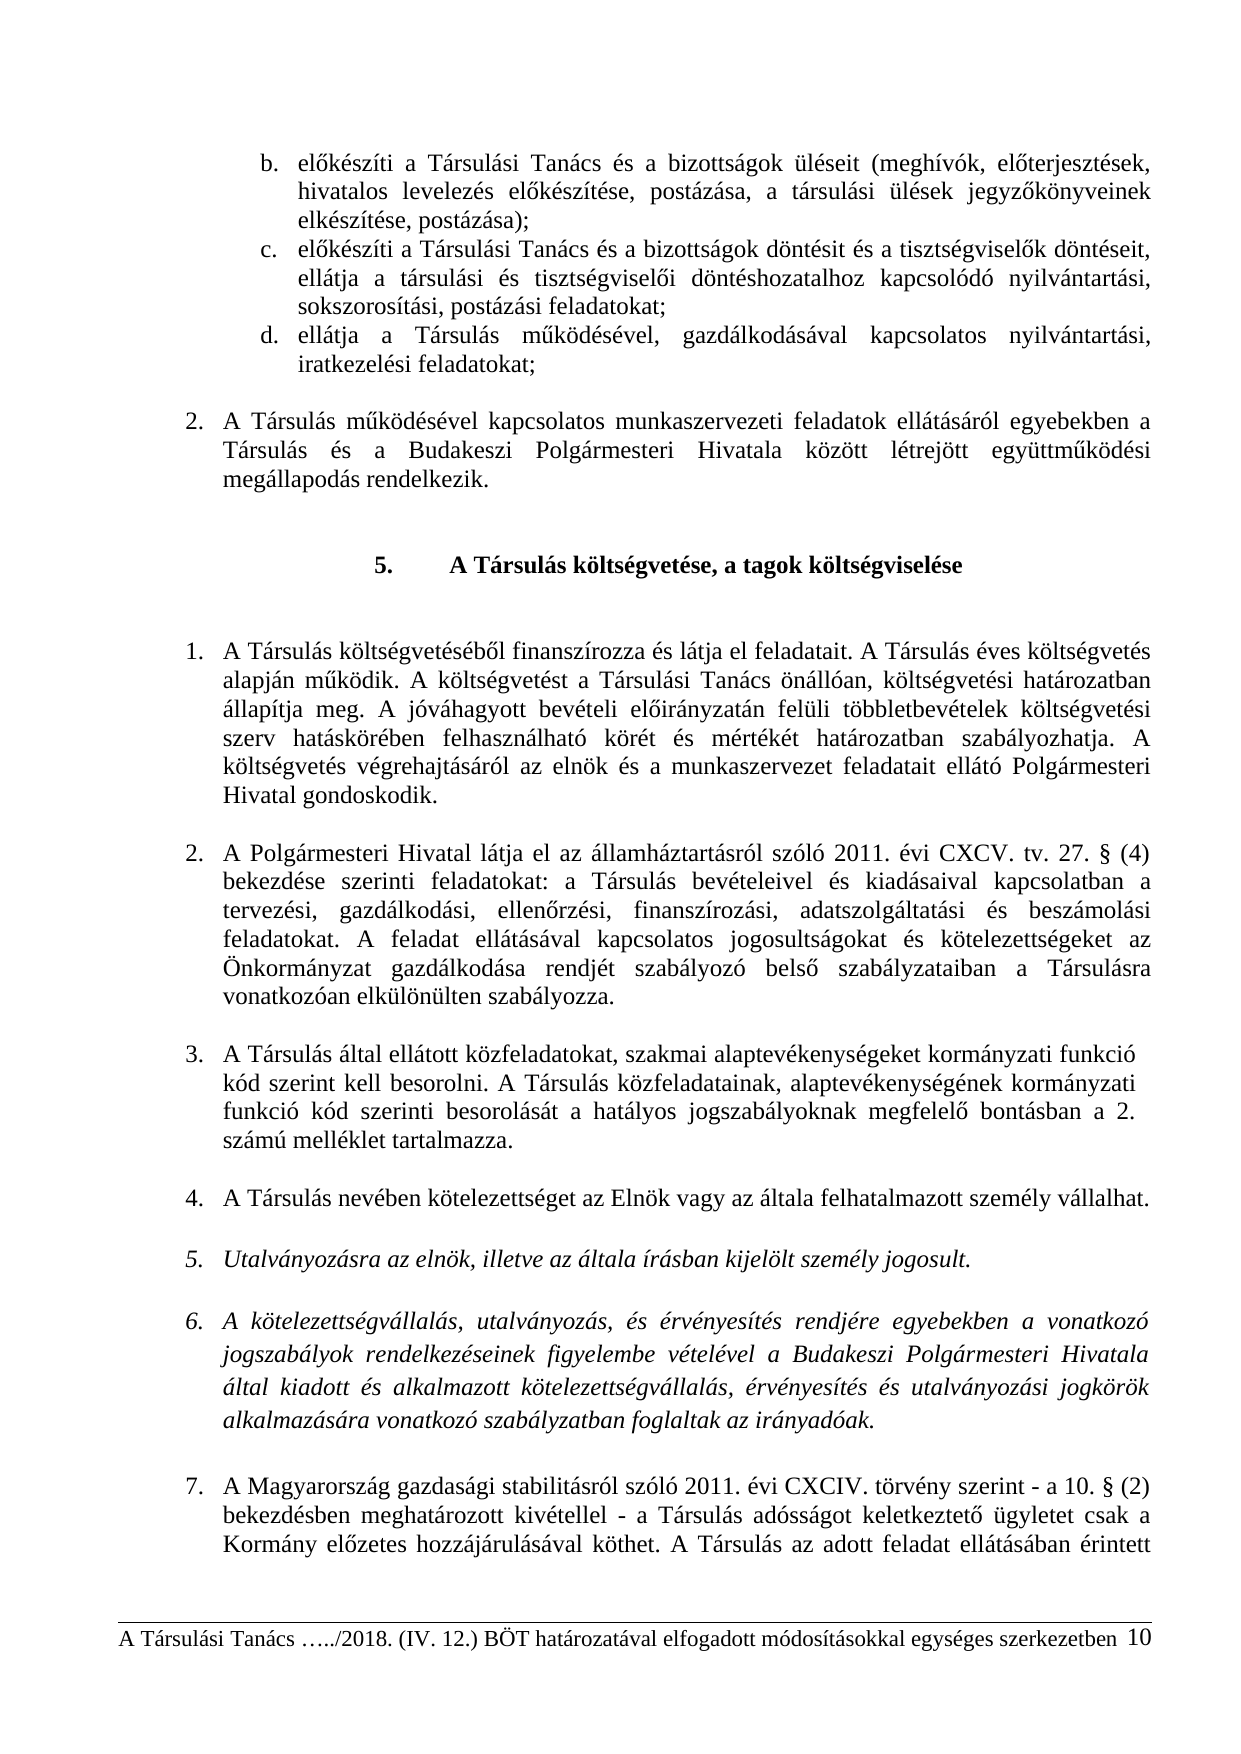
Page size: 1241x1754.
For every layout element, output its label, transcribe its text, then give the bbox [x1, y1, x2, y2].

list Utalványozásra az elnök, illetve az általa írásban kijelölt személy jogosult. [185, 1244, 1152, 1273]
list A Polgármesteri Hivatal látja el az államháztartásról szóló 2011. évi CXCV. tv. 27. § (4) bekezdése szerinti feladatokat: a Társulás bevételeivel és kiadásaival kapcsolatban a tervezési, gazdálkodási, ellenőrzési, finanszírozási, adatszolgáltatási és beszámolási feladatokat. A feladat ellátásával kapcsolatos jogosultságokat és kötelezettségeket az Önkormányzat gazdálkodása rendjét szabályozó belső szabályzataiban a Társulásra vonatkozóan elkülönülten szabályozza. [185, 838, 1152, 1010]
list A Társulás által ellátott közfeladatokat, szakmai alaptevékenységeket kormányzati funkció kód szerint kell besorolni. A Társulás közfeladatainak, alaptevékenységének kormányzati funkció kód szerinti besorolását a hatályos jogszabályoknak megfelelő bontásban a 2. számú melléklet tartalmazza. [185, 1039, 1136, 1154]
list A Társulás működésével kapcsolatos munkaszervezeti feladatok ellátásáról egyebekben a Társulás és a Budakeszi Polgármesteri Hivatala között létrejött együttműködési megállapodás rendelkezik. [185, 406, 1152, 493]
list A Társulás költségvetése, a tagok költségviselése [185, 550, 1152, 579]
list előkészíti a Társulási Tanács és a bizottságok döntésit és a tisztségviselők döntéseit, ellátja a társulási és tisztségviselői döntéshozatalhoz kapcsolódó nyilvántartási, sokszorosítási, postázási feladatokat; [260, 234, 1152, 320]
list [185, 1471, 1152, 1557]
list A Társulás költségvetéséből finanszírozza és látja el feladatait. A Társulás éves költségvetés alapján működik. A költségvetést a Társulási Tanács önállóan, költségvetési határozatban állapítja meg. A jóváhagyott bevételi előirányzatán felüli többletbevételek költségvetési szerv hatáskörében felhasználható körét és mértékét határozatban szabályozhatja. A költségvetés végrehajtásáról az elnök és a munkaszervezet feladatait ellátó Polgármesteri Hivatal gondoskodik. [185, 636, 1152, 809]
list ellátja a Társulás működésével, gazdálkodásával kapcsolatos nyilvántartási, iratkezelési feladatokat; [260, 320, 1152, 378]
list A kötelezettségvállalás, utalványozás, és érvényesítés rendjére egyebekben a vonatkozó jogszabályok rendelkezéseinek figyelembe vételével a Budakeszi Polgármesteri Hivatala által kiadott és alkalmazott kötelezettségvállalás, érvényesítés és utalványozási jogkörök alkalmazására vonatkozó szabályzatban foglaltak az irányadóak. [185, 1306, 1152, 1434]
list A Társulás nevében kötelezettséget az Elnök vagy az általa felhatalmazott személy vállalhat. [185, 1183, 1152, 1211]
list előkészíti a Társulási Tanács és a bizottságok üléseit (meghívók, előterjesztések, hivatalos levelezés előkészítése, postázása, a társulási ülések jegyzőkönyveinek elkészítése, postázása); [260, 148, 1152, 234]
